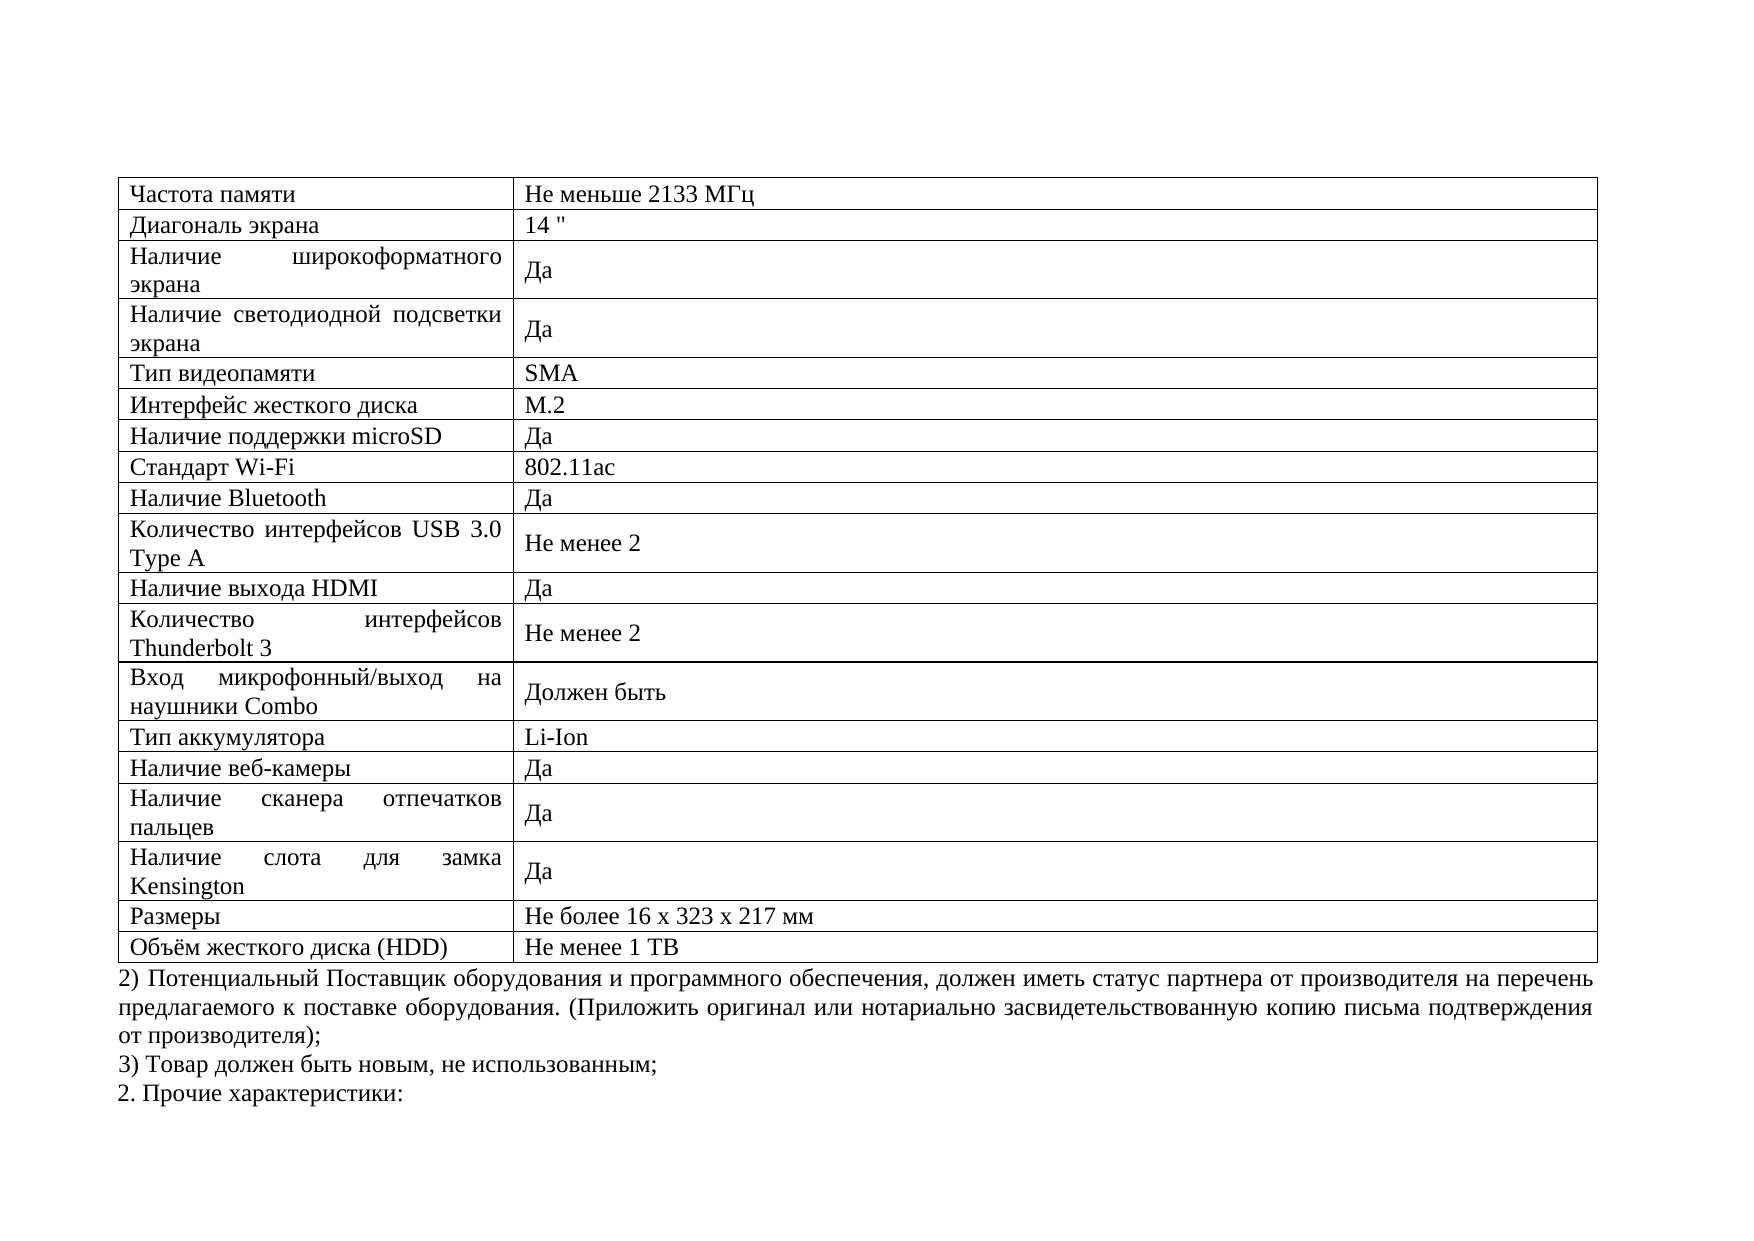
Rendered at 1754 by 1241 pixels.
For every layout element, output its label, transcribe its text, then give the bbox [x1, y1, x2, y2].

table_cell Да [514, 483, 1597, 513]
table_cell Да [514, 299, 1597, 357]
text 2. Прочие характеристики: [117, 1078, 1595, 1107]
table_cell Наличие Bluetooth [119, 483, 513, 513]
table_cell Не менее 1 TB [514, 932, 1597, 962]
table_cell Наличие светодиодной подсветки экрана [119, 299, 513, 357]
table_cell Да [514, 241, 1597, 298]
list Потенциальный Поставщик оборудования и программного обеспечения, должен иметь статус партнера от производителя на перечень предлагаемого к поставке оборудования. (Приложить оригинал или нотариально засвидетельствованную копию письма подтверждения от производителя); [118, 963, 1595, 1049]
table_cell Наличие слота для замка Kensington [119, 842, 513, 899]
table_cell 802.11ac [514, 452, 1597, 482]
table_cell Не менее 2 [514, 604, 1597, 661]
table_cell Количество интерфейсов USB 3.0 Type A [119, 514, 513, 572]
table_cell Должен быть [514, 663, 1597, 720]
table_cell Частота памяти [119, 178, 513, 208]
table_cell Да [514, 842, 1597, 899]
table_cell Вход микрофонный/выход на наушники Combo [119, 663, 513, 720]
table_cell Объём жесткого диска (HDD) [119, 932, 513, 962]
table_cell Не меньше 2133 МГц [514, 178, 1597, 208]
table_cell Li-Ion [514, 721, 1597, 751]
table_cell Наличие сканера отпечатков пальцев [119, 784, 513, 841]
table_cell Не менее 2 [514, 514, 1597, 572]
table_cell Наличие широкоформатного экрана [119, 241, 513, 298]
table_cell Тип аккумулятора [119, 721, 513, 751]
table_cell Да [514, 573, 1597, 603]
table_cell Наличие выхода HDMI [119, 573, 513, 603]
table_cell 14 " [514, 210, 1597, 240]
list 3) Товар должен быть новым, не использованным; [118, 1049, 1595, 1078]
table_cell SMA [514, 358, 1597, 388]
table_cell Тип видеопамяти [119, 358, 513, 388]
table_cell Количество интерфейсов Thunderbolt 3 [119, 604, 513, 661]
table_cell Да [514, 752, 1597, 782]
table_cell Интерфейс жесткого диска [119, 389, 513, 419]
table_cell Не более 16 x 323 x 217 мм [514, 901, 1597, 931]
table_cell Размеры [119, 901, 513, 931]
table_cell Да [514, 784, 1597, 841]
table_cell M.2 [514, 389, 1597, 419]
table_cell Да [514, 420, 1597, 451]
table_cell Стандарт Wi-Fi [119, 452, 513, 482]
table_cell Наличие веб-камеры [119, 752, 513, 782]
table_cell Наличие поддержки microSD [119, 420, 513, 451]
table_cell Диагональ экрана [119, 210, 513, 240]
